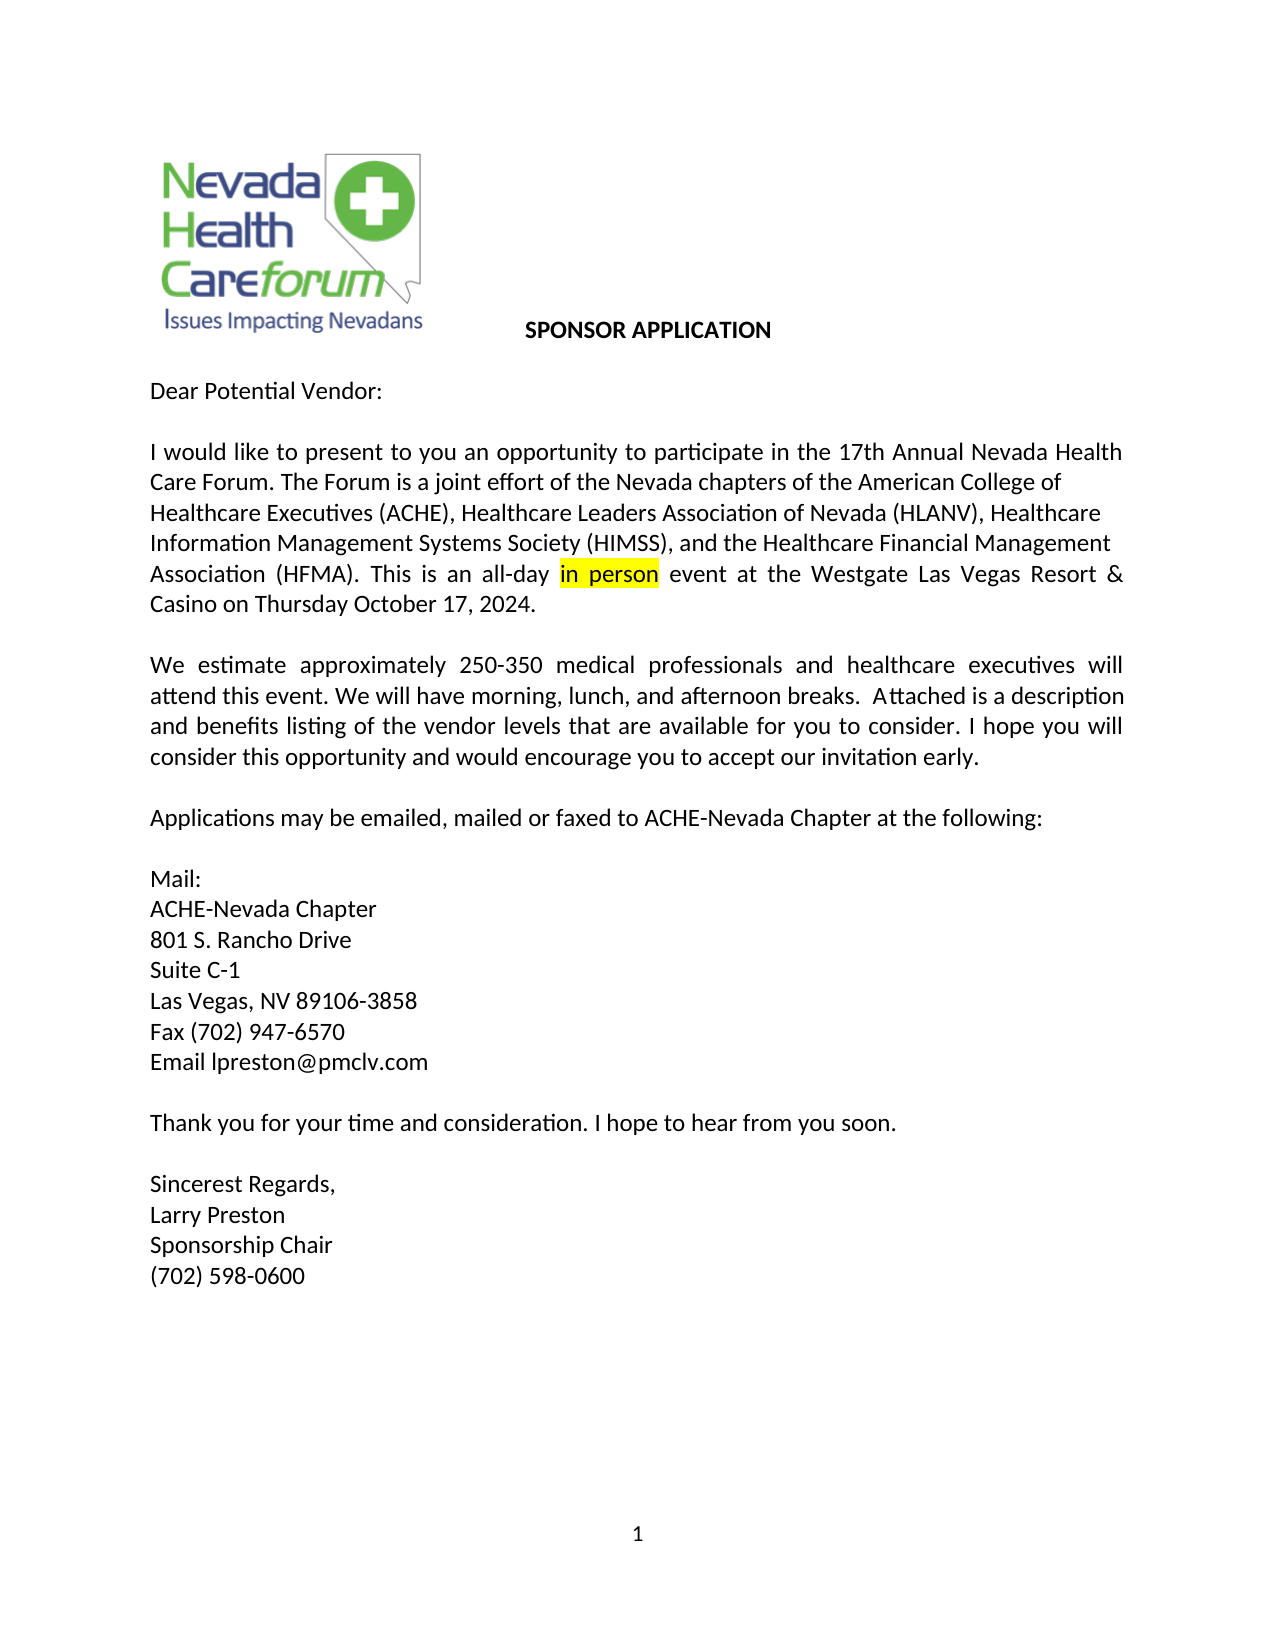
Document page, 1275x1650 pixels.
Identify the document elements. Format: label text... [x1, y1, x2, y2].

text Larry Preston [150, 1199, 1125, 1229]
text Mail: [150, 863, 1125, 894]
text I would like to present to you an opportunity to participate in the 17th Annual Nevada Health Care Forum. The Forum is a joint effort of the Nevada chapters of the American College of [150, 436, 1125, 497]
text We estimate approximately 250-350 medical professionals and healthcare executives will attend this event. We will have morning, lunch, and afternoon breaks. Attached is a description and benefits listing of the vendor levels that are available for you to consider. I hope you will consider this opportunity and would encourage you to accept our invitation early. [150, 649, 1125, 772]
text Fax (702) 947-6570 [150, 1016, 1125, 1046]
text Healthcare Executives (ACHE), Healthcare Leaders Association of Nevada (HLANV), Healthcare [150, 497, 1125, 527]
text Email lpreston@pmclv.com [150, 1046, 1125, 1077]
text ACHE-Nevada Chapter [150, 894, 1125, 924]
text Applications may be emailed, mailed or faxed to ACHE-Nevada Chapter at the following: [150, 802, 1125, 833]
text Suite C-1 [150, 955, 1125, 985]
text Las Vegas, NV 89106-3858 [150, 985, 1125, 1016]
text Dear Potential Vendor: [150, 375, 1125, 405]
text Sponsorship Chair [150, 1229, 1125, 1260]
text Sincerest Regards, [150, 1168, 1125, 1199]
text 801 S. Rancho Drive [150, 924, 1125, 955]
text Thank you for your time and consideration. I hope to hear from you soon. [150, 1107, 1125, 1138]
text Information Management Systems Society (HIMSS), and the Healthcare Financial Management [150, 527, 1125, 558]
text Association (HFMA). This is an all-day in person event at the Westgate Las Vegas Resort & Casino on Thursday October 17, 2024. [150, 558, 1125, 619]
picture [150, 150, 433, 338]
text (702) 598-0600 [150, 1260, 1125, 1290]
